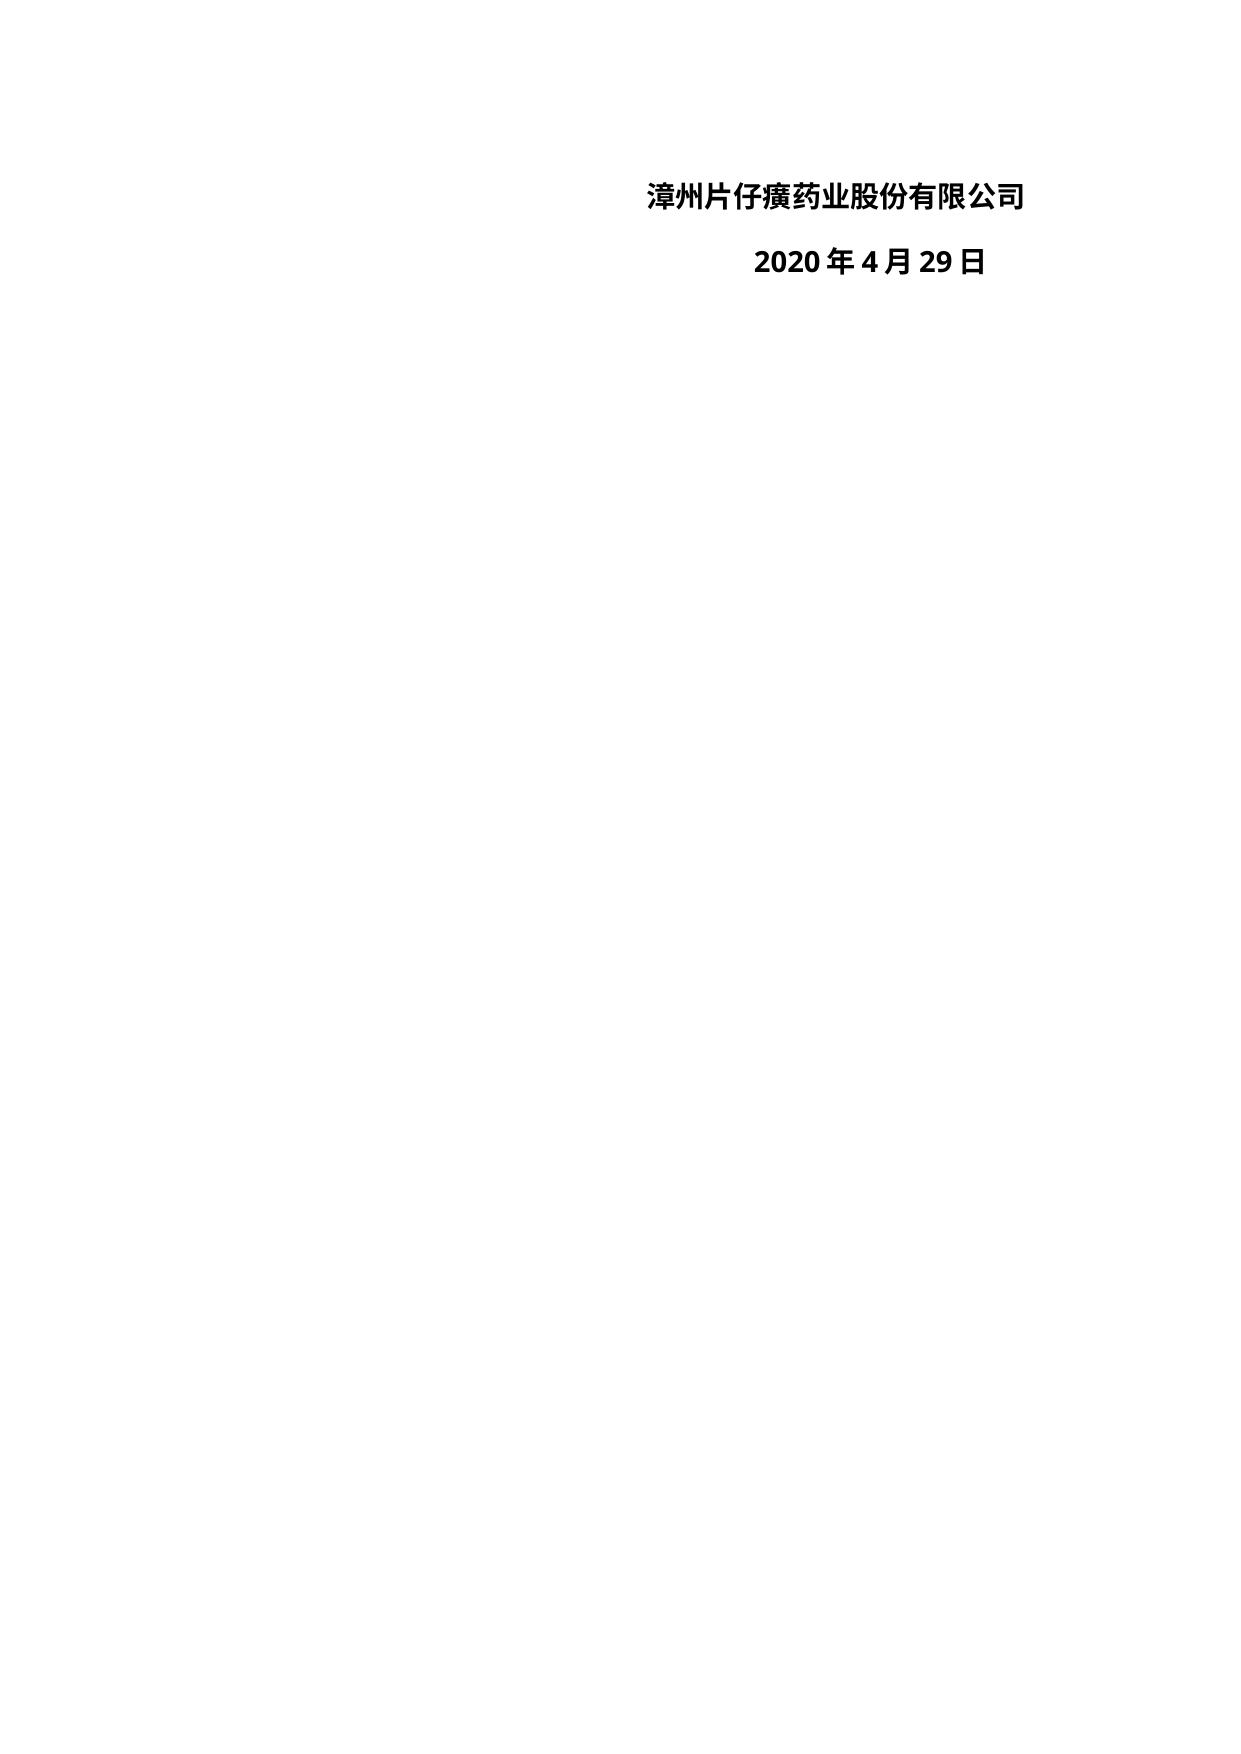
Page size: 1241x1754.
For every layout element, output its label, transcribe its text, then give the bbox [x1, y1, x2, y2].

text 2020年4月29日 [153, 227, 1087, 292]
text 漳州片仔癀药业股份有限公司 [153, 162, 1087, 227]
